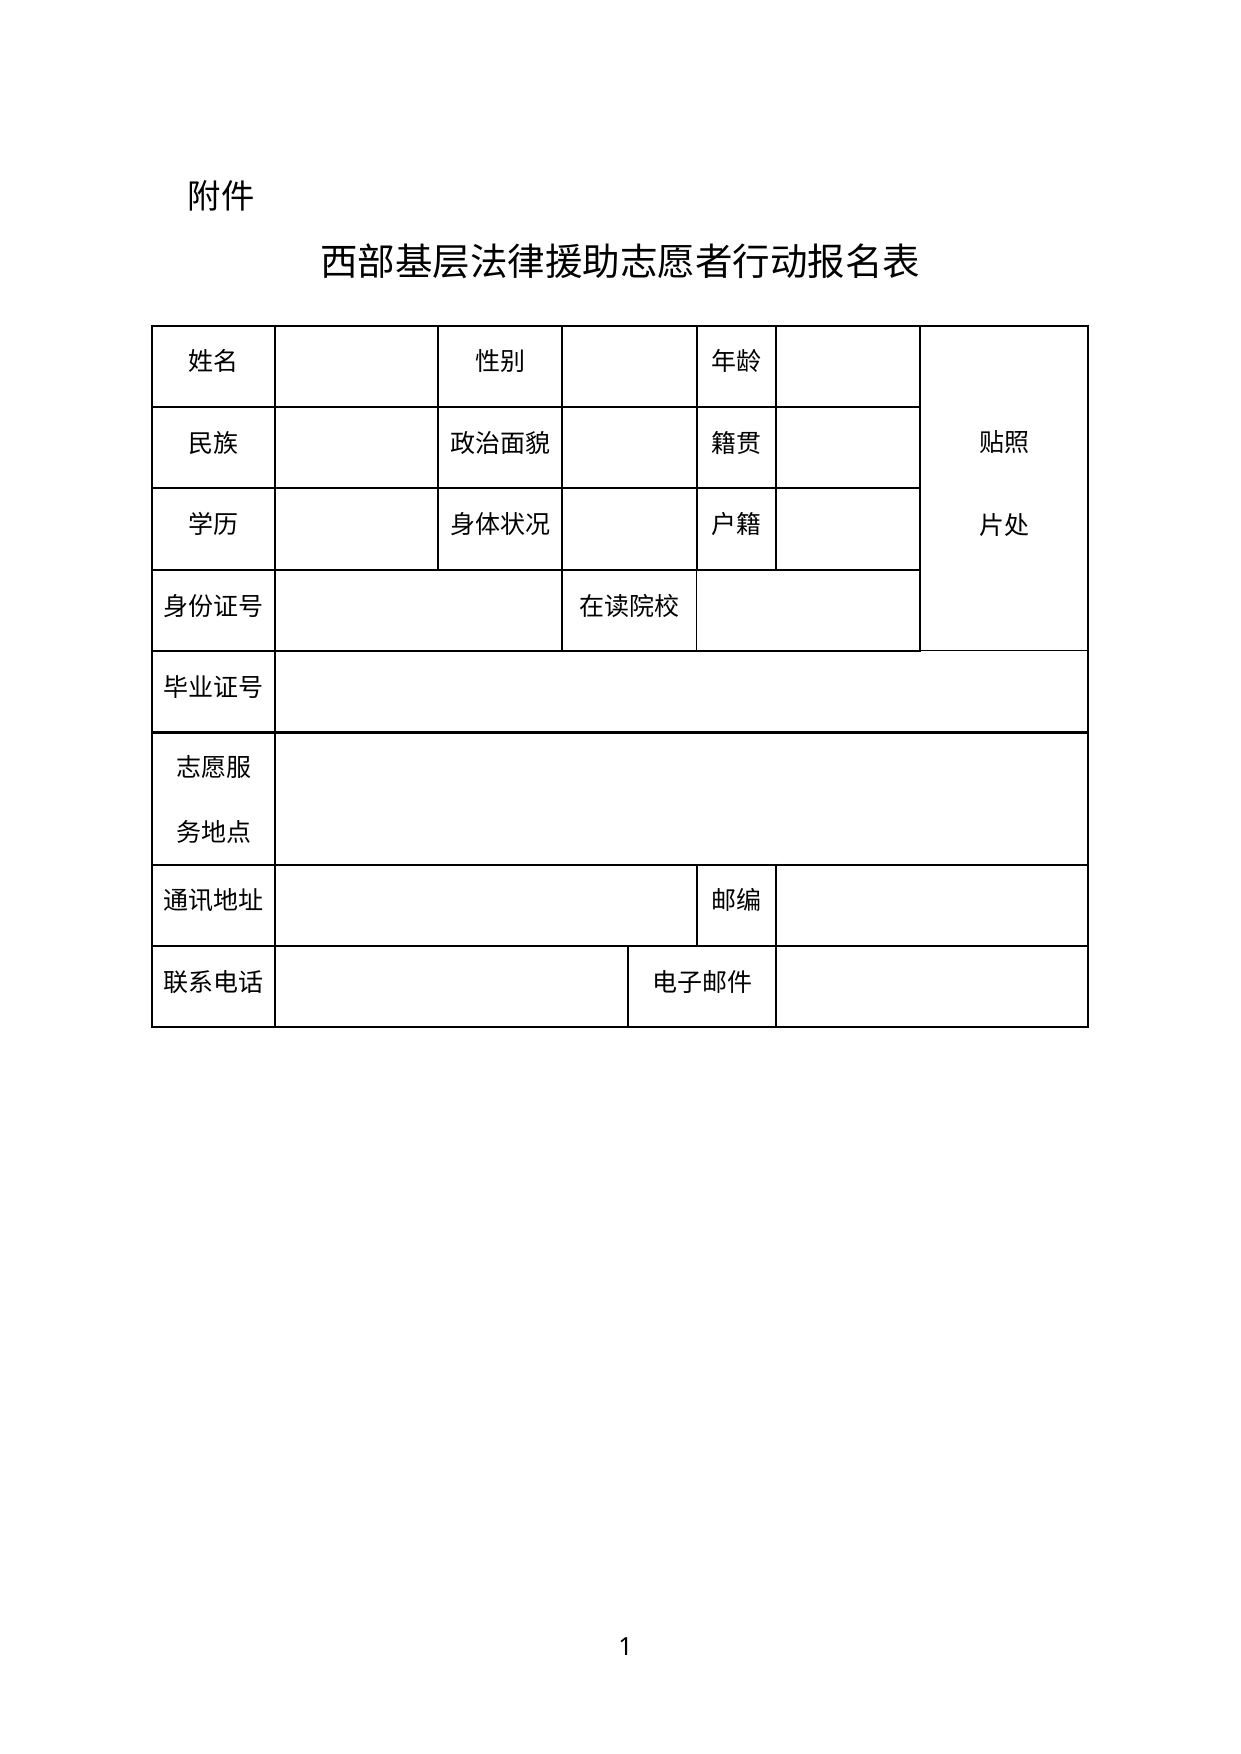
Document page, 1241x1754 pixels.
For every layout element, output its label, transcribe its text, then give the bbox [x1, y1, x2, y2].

table_cell 邮编 [698, 866, 775, 945]
table_cell [276, 734, 1087, 863]
table_cell 政治面貌 [439, 408, 561, 487]
table_header 性别 [439, 327, 561, 406]
table_cell [777, 866, 1087, 945]
table_cell [276, 866, 696, 945]
table_cell [563, 408, 696, 487]
text 西部基层法律援助志愿者行动报名表 [187, 227, 1053, 292]
table_cell 学历 [153, 489, 274, 569]
table_cell 身体状况 [439, 489, 561, 569]
table_header [563, 327, 696, 406]
table_cell [276, 408, 437, 487]
text 附件 [187, 162, 1053, 227]
table_header 贴照 片处 [921, 327, 1087, 650]
table_cell [697, 571, 919, 650]
table_cell 毕业证号 [153, 652, 274, 731]
table_cell 志愿服 务地点 [153, 734, 274, 863]
table_cell [777, 408, 919, 487]
table_cell 通讯地址 [153, 866, 274, 945]
table_header 姓名 [153, 327, 274, 406]
table_cell 籍贯 [698, 408, 775, 487]
table_cell 电子邮件 [629, 947, 775, 1026]
table_cell [276, 571, 561, 650]
table_cell [276, 947, 627, 1026]
table_cell [276, 489, 437, 569]
table_cell [777, 947, 1087, 1026]
table_cell 在读院校 [563, 571, 696, 650]
table_cell 身份证号 [153, 571, 274, 650]
table_cell 户籍 [698, 489, 775, 569]
table_header [777, 327, 919, 406]
table_header [276, 327, 437, 406]
table_cell [276, 651, 1087, 731]
table_cell 民族 [153, 408, 274, 487]
table_header 年龄 [698, 327, 775, 406]
table_cell [777, 489, 919, 569]
table_cell [563, 489, 696, 569]
table_cell 联系电话 [153, 947, 274, 1026]
